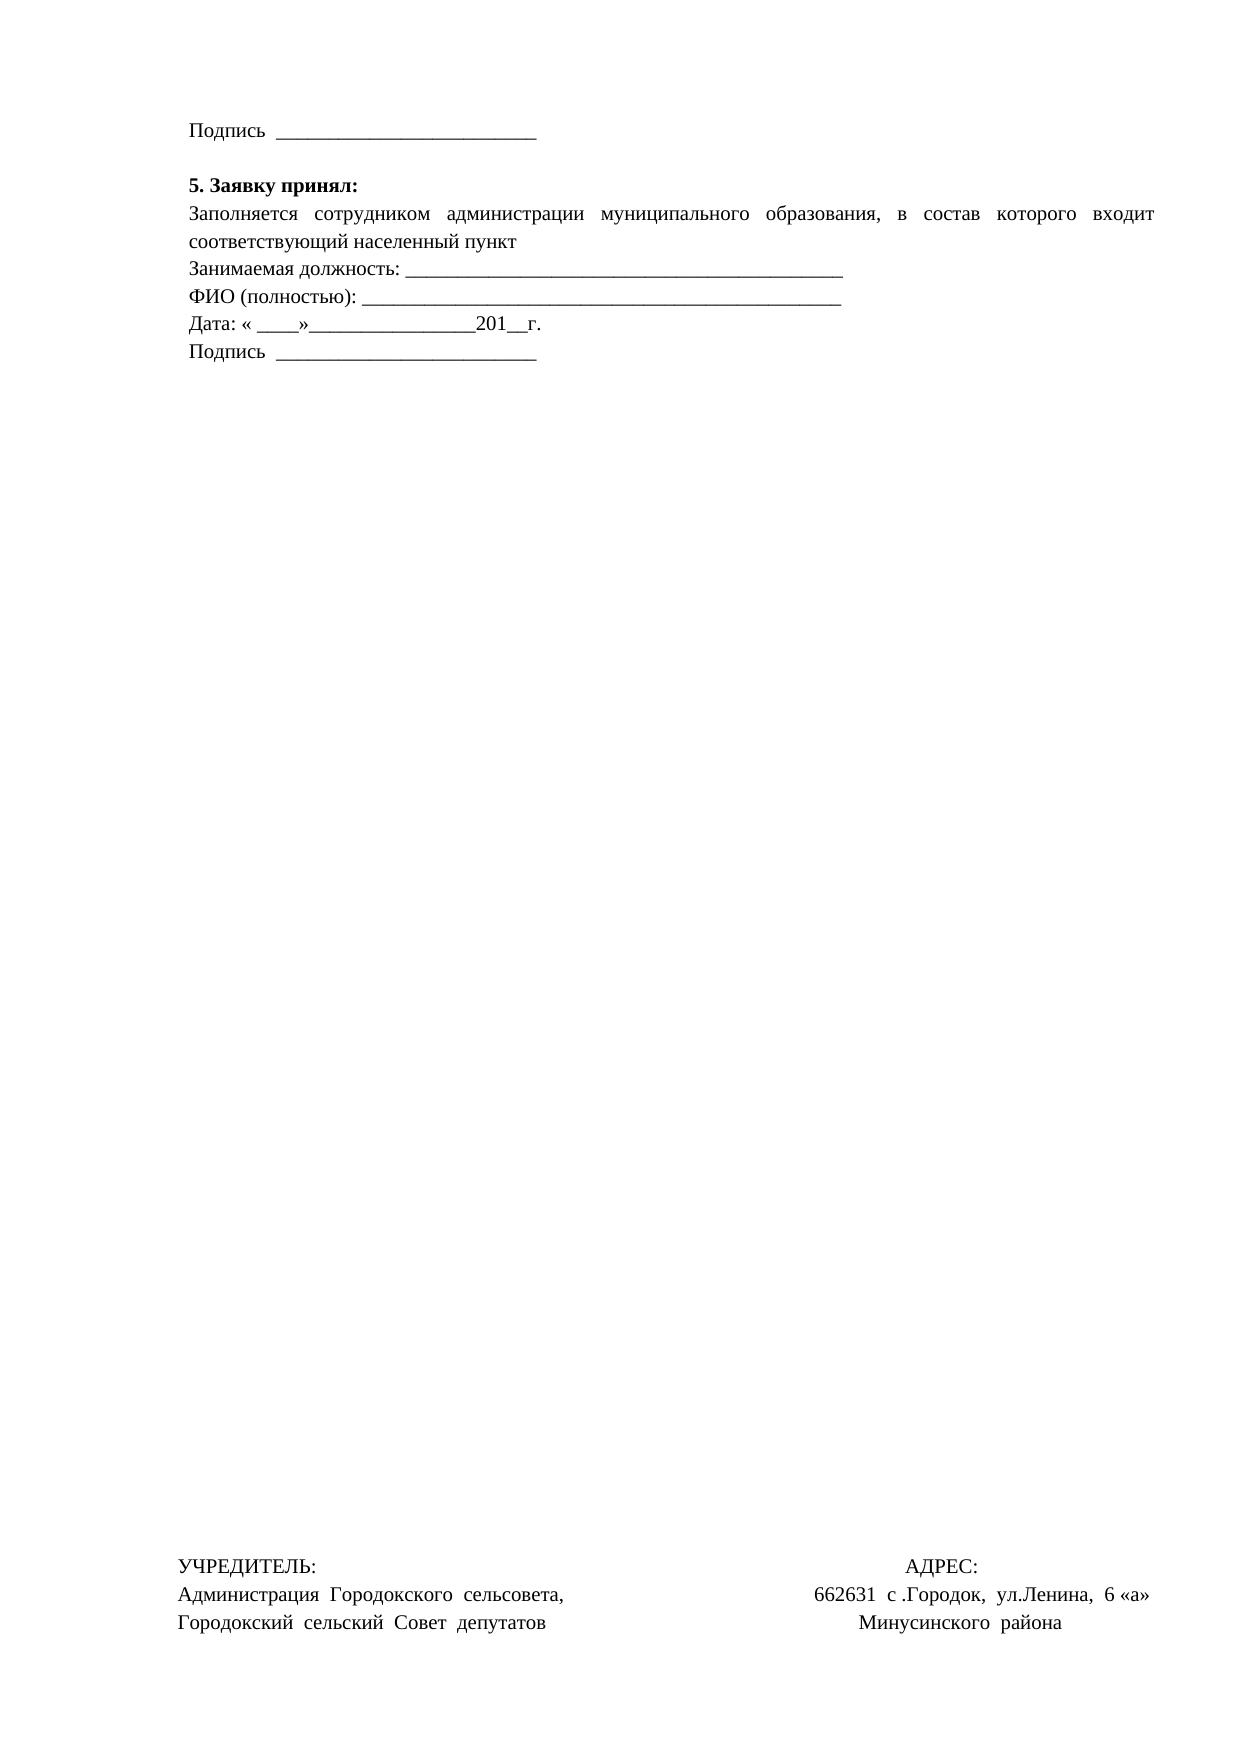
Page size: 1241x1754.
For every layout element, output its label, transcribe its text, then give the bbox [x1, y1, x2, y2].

text Городокский сельский Совет депутатов Минусинского района [177, 1609, 1152, 1634]
text Администрация Городокского сельсовета, 662631 с .Городок, ул.Ленина, 6 «а» [177, 1582, 1152, 1606]
text УЧРЕДИТЕЛЬ: АДРЕС: [177, 1554, 1152, 1578]
table_cell 5. Заявку принял: Заполняется сотрудником администрации муниципального образования, в состав которого входит соответствующий населенный пункт Занимаемая должность: __________________________________________ ФИО (полностью): ______________________________________________ Дата: « ____»________________201__г. Подпись _________________________ [177, 173, 1167, 367]
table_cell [177, 118, 1167, 173]
